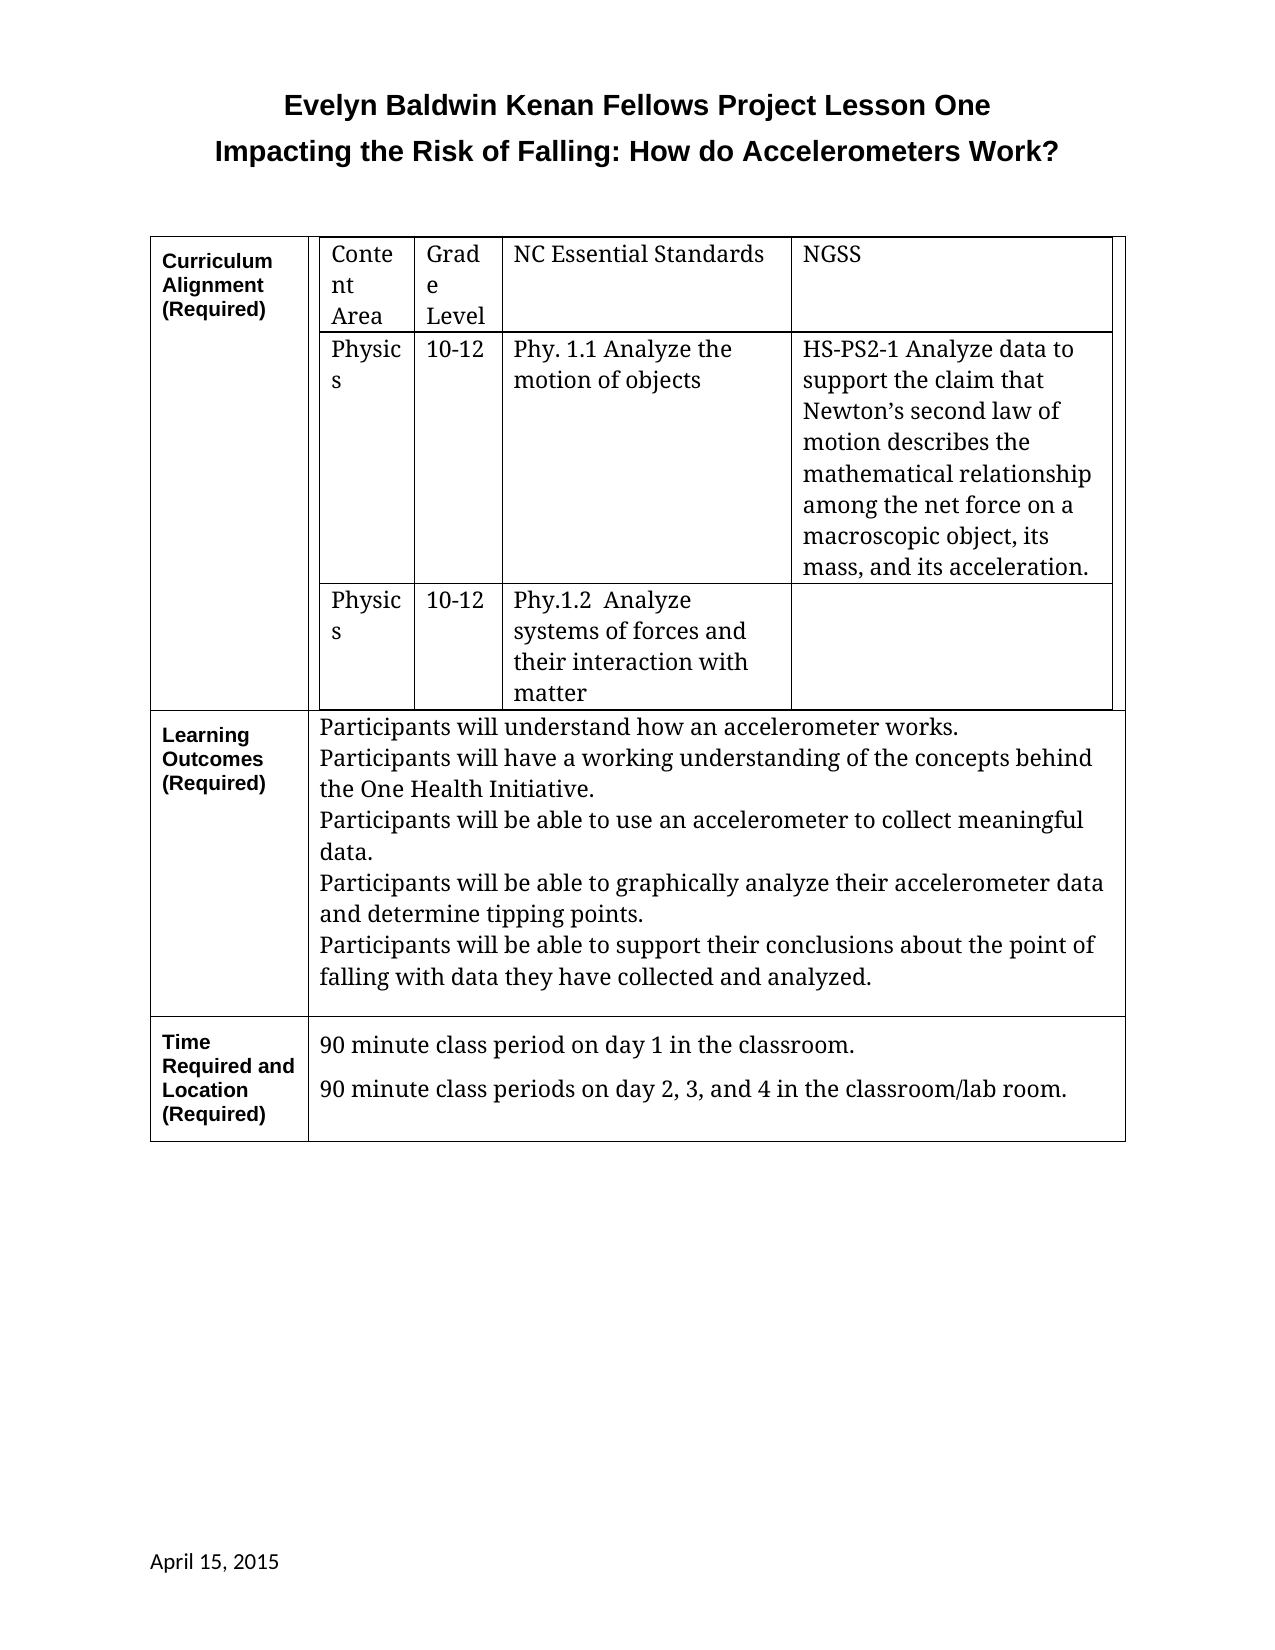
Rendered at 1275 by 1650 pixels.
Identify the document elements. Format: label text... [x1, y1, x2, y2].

table_cell 90 minute class period on day 1 in the classroom. 90 minute class periods on day 2, 3, and 4 in the classroom/lab room. [309, 1017, 1125, 1141]
table_header [503, 238, 791, 331]
table_header [320, 584, 414, 709]
table_header [792, 333, 1112, 583]
table_header [1113, 237, 1125, 710]
table_cell Time Required and Location (Required) [151, 1017, 308, 1141]
table_header [503, 333, 791, 583]
table_header [309, 237, 319, 710]
table_header Curriculum Alignment (Required) [151, 237, 308, 710]
table_header [320, 333, 414, 583]
table_header [792, 584, 1112, 709]
table_header [415, 333, 502, 583]
table_header [503, 584, 791, 709]
table_header [792, 238, 1112, 331]
table_cell Learning Outcomes (Required) [151, 711, 308, 1016]
table_header [415, 584, 502, 709]
table_header [320, 238, 414, 331]
table_header [415, 238, 502, 331]
table_cell Participants will understand how an accelerometer works. Participants will have a working understanding of the concepts behind the One Health Initiative. Participants will be able to use an accelerometer to collect meaningful data. Participants will be able to graphically analyze their accelerometer data and determine tipping points. Participants will be able to support their conclusions about the point of falling with data they have collected and analyzed. [309, 711, 1125, 1016]
